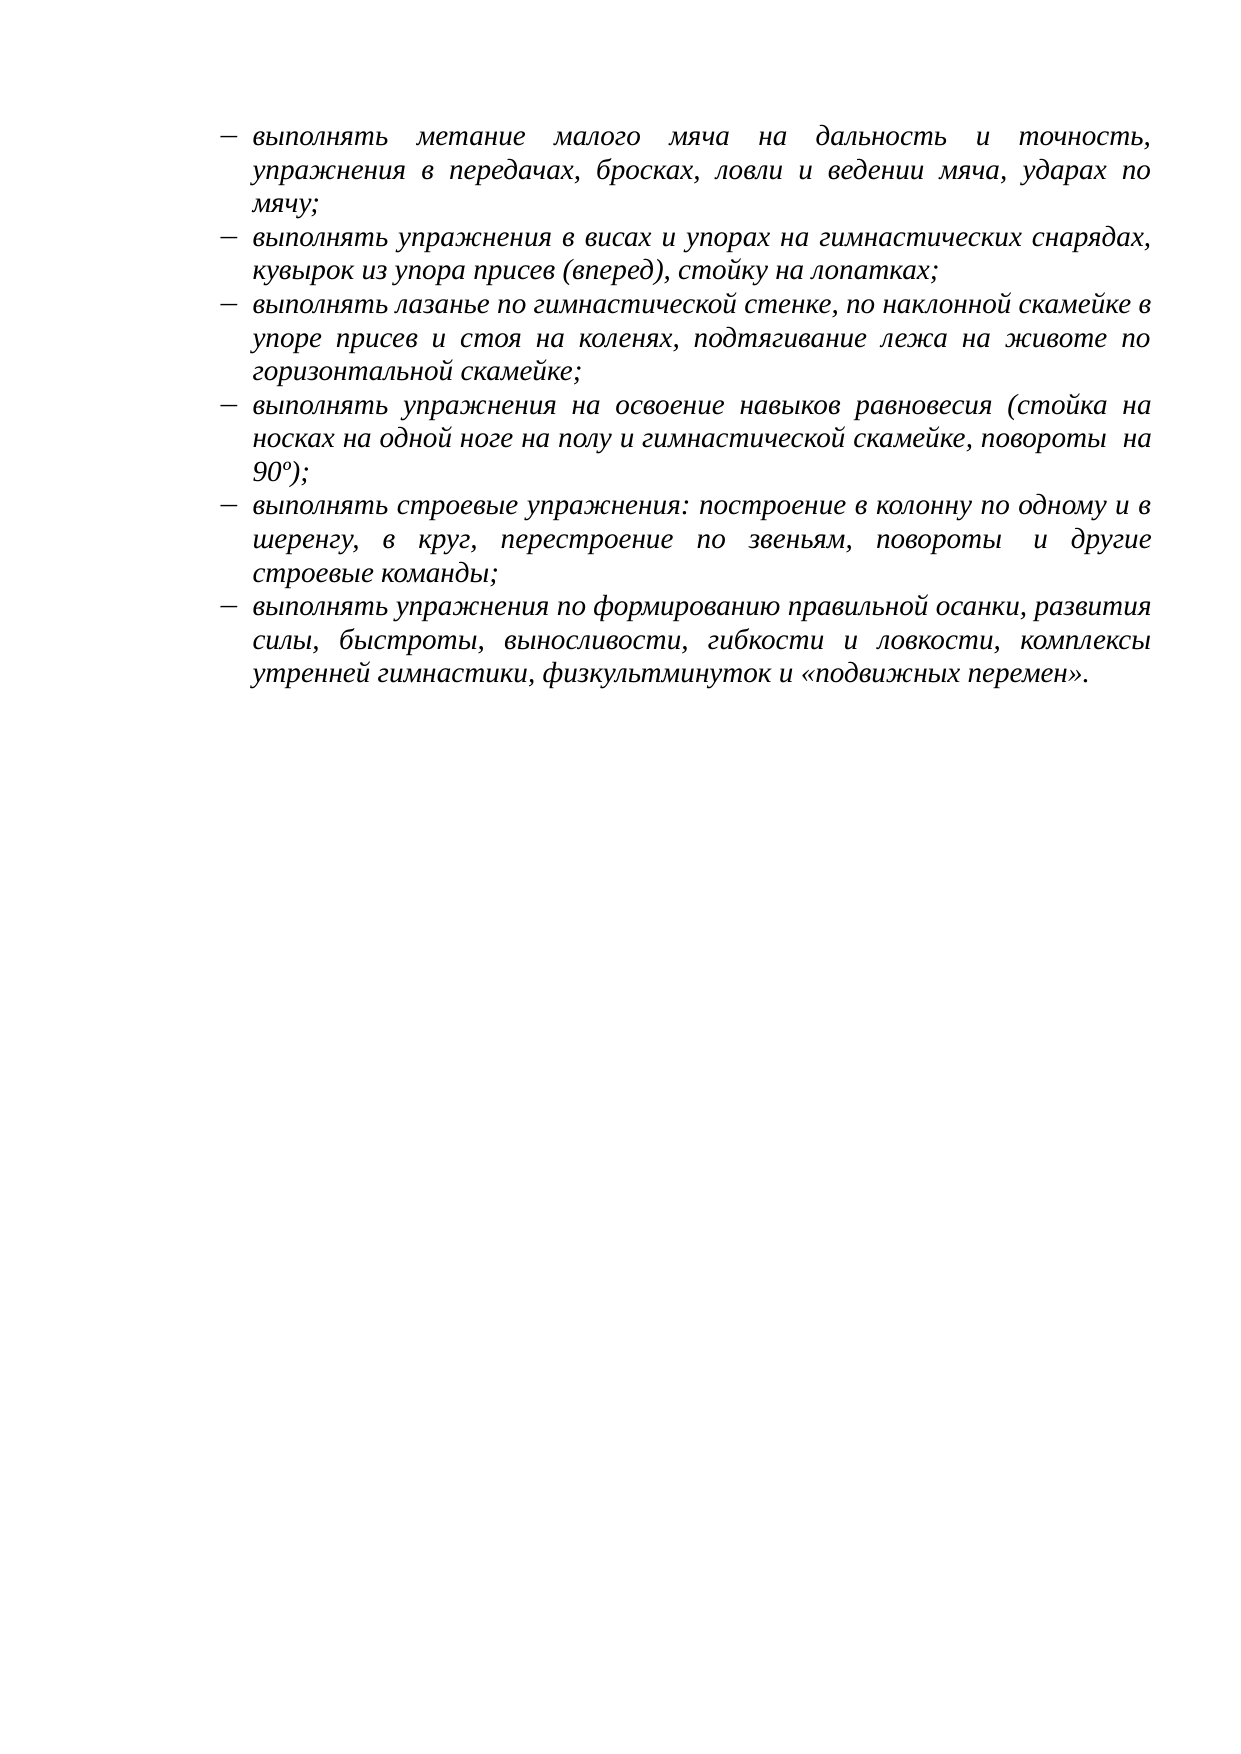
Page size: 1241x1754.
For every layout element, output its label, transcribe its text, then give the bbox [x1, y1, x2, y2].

list выполнять упражнения в висах и упорах на гимнастических снарядах, кувырок из упора присев (вперед), стойку на лопатках; [215, 219, 1152, 286]
list выполнять лазанье по гимнастической стенке, по наклонной скамейке в упоре присев и стоя на коленях, подтягивание лежа на животе по горизонтальной скамейке; [215, 286, 1152, 387]
list выполнять строевые упражнения: построение в колонну по одному и в шеренгу, в круг, перестроение по звеньям, повороты и другие строевые команды; [215, 487, 1152, 588]
list выполнять упражнения по формированию правильной осанки, развития силы, быстроты, выносливости, гибкости и ловкости, комплексы утренней гимнастики, физкультминуток и «подвижных перемен». [215, 588, 1152, 689]
list выполнять метание малого мяча на дальность и точность, упражнения в передачах, бросках, ловли и ведении мяча, ударах по мячу; [215, 118, 1152, 219]
list выполнять упражнения на освоение навыков равновесия (стойка на носках на одной ноге на полу и гимнастической скамейке, повороты на 90º); [215, 387, 1152, 487]
